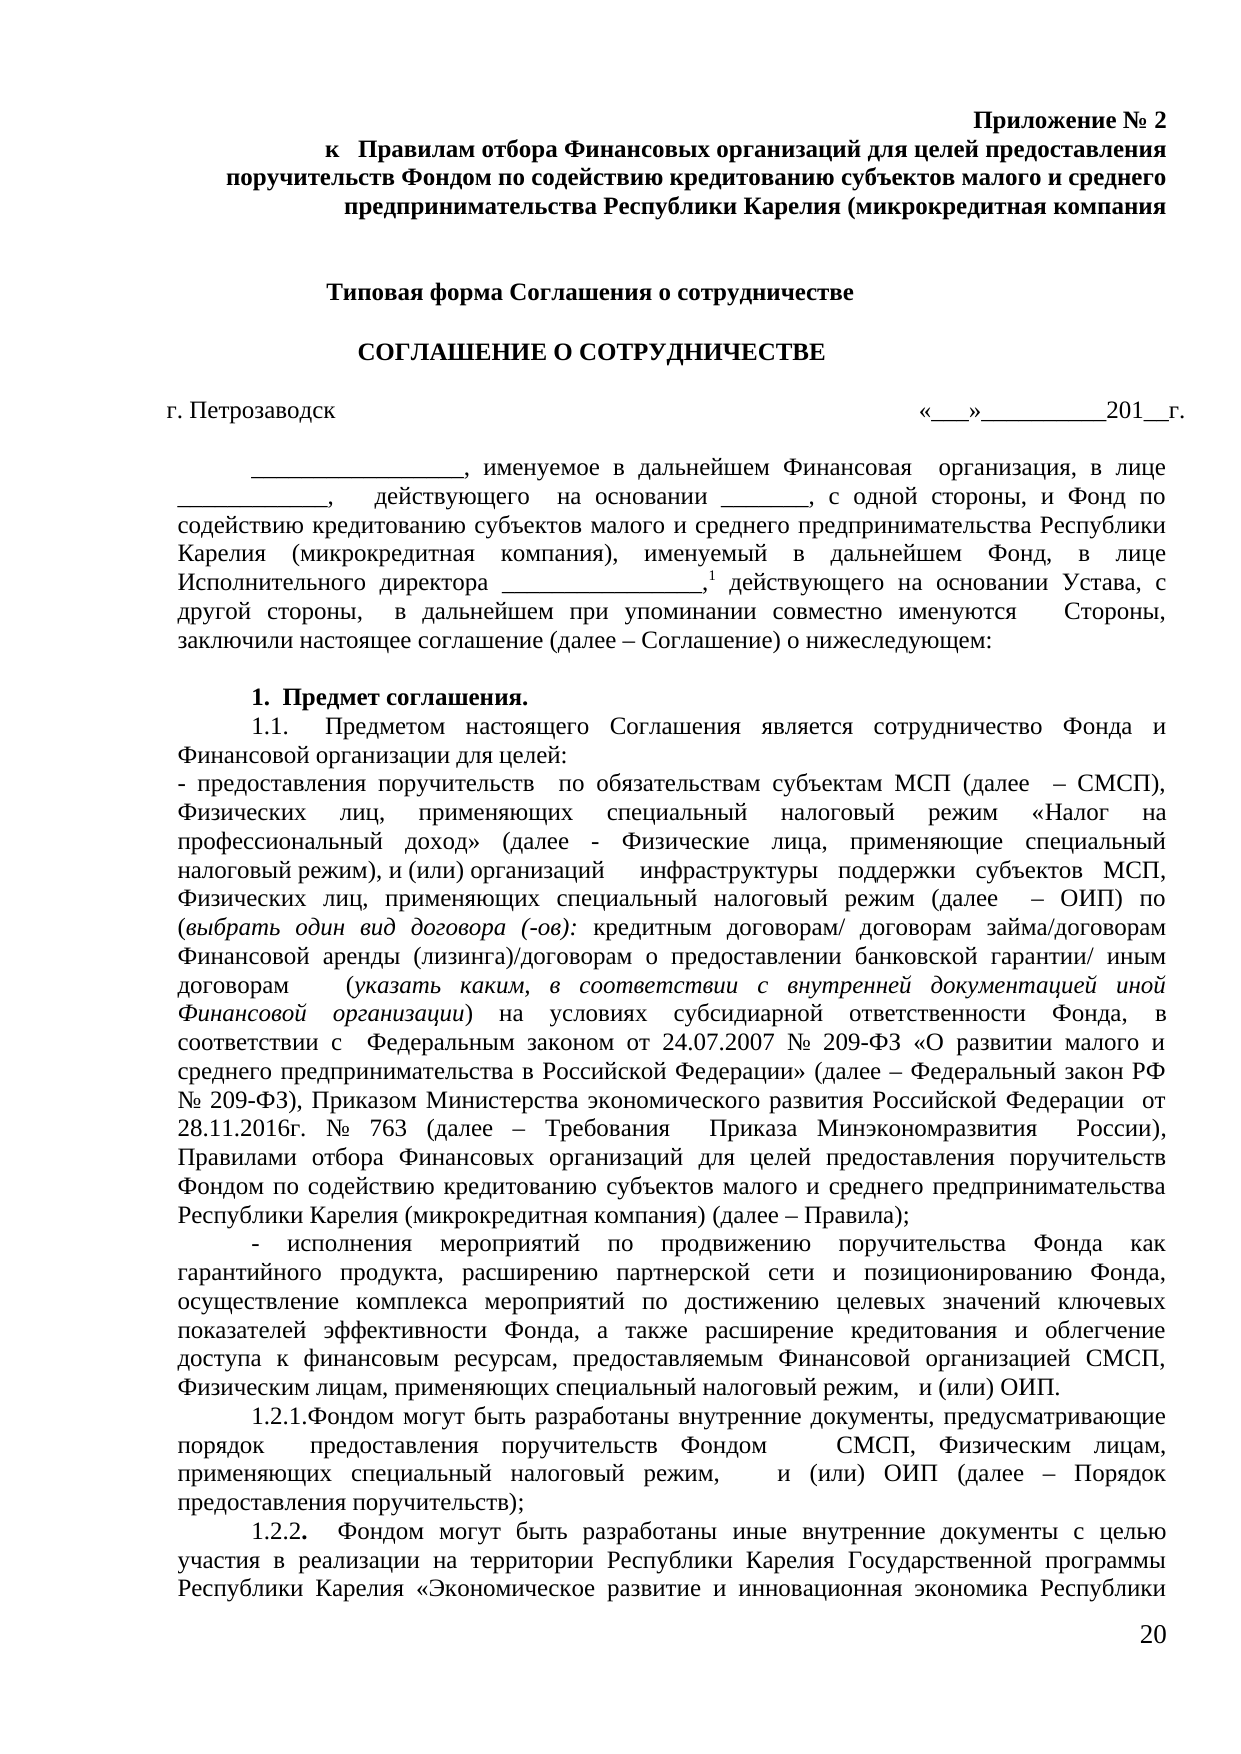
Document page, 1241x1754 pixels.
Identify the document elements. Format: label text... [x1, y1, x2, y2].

text СОГЛАШЕНИЕ О СОТРУДНИЧЕСТВЕ [177, 337, 1167, 366]
text 1.2.1.Фондом могут быть разработаны внутренние документы, предусматривающие порядок предоставления поручительств Фондом СМСП, Физическим лицам, применяющих специальный налоговый режим, и (или) ОИП (далее – Порядок предоставления поручительств); [177, 1401, 1167, 1516]
text Приложение № 2 [177, 105, 1167, 134]
text 1. Предмет соглашения. [177, 682, 1167, 711]
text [177, 1516, 1167, 1602]
text к Правилам отбора Финансовых организаций для целей предоставления поручительств Фондом по содействию кредитованию субъектов малого и среднего предпринимательства Республики Карелия (микрокредитная компания [177, 134, 1167, 220]
text _________________, именуемое в дальнейшем Финансовая организация, в лице ____________, действующего на основании _______, с одной стороны, и Фонд по содействию кредитованию субъектов малого и среднего предпринимательства Республики Карелия (микрокредитная компания), именуемый в дальнейшем Фонд, в лице Исполнительного директора ________________,1 действующего на основании Устава, с другой стороны, в дальнейшем при упоминании совместно именуются Стороны, заключили настоящее соглашение (далее – Соглашение) о нижеследующем: [177, 452, 1167, 653]
list Предметом настоящего Соглашения является сотрудничество Фонда и Финансовой организации для целей: [177, 711, 1167, 768]
table_header «___»__________201__г. [639, 395, 1196, 452]
text - исполнения мероприятий по продвижению поручительства Фонда как гарантийного продукта, расширению партнерской сети и позиционированию Фонда, осуществление комплекса мероприятий по достижению целевых значений ключевых показателей эффективности Фонда, а также расширение кредитования и облегчение доступа к финансовым ресурсам, предоставляемым Финансовой организацией СМСП, Физическим лицам, применяющих специальный налоговый режим, и (или) ОИП. [177, 1228, 1167, 1401]
text - предоставления поручительств по обязательствам субъектам МСП (далее – СМСП), Физических лиц, применяющих специальный налоговый режим «Налог на профессиональный доход» (далее - Физические лица, применяющие специальный налоговый режим), и (или) организаций инфраструктуры поддержки субъектов МСП, Физических лиц, применяющих специальный налоговый режим (далее – ОИП) по (выбрать один вид договора (-ов): кредитным договорам/ договорам займа/договорам Финансовой аренды (лизинга)/договорам о предоставлении банковской гарантии/ иным договорам (указать каким, в соответствии с внутренней документацией иной Финансовой организации) на условиях субсидиарной ответственности Фонда, в соответствии с Федеральным законом от 24.07.2007 № 209-ФЗ «О развитии малого и среднего предпринимательства в Российской Федерации» (далее – Федеральный закон РФ № 209-ФЗ), Приказом Министерства экономического развития Российской Федерации от 28.11.2016г. № 763 (далее – Требования Приказа Минэкономразвития России), Правилами отбора Финансовых организаций для целей предоставления поручительств Фондом по содействию кредитованию субъектов малого и среднего предпринимательства Республики Карелия (микрокредитная компания) (далее – Правила); [177, 768, 1167, 1228]
table_header г. Петрозаводск [81, 395, 639, 452]
text Типовая форма Соглашения о сотрудничестве [177, 277, 1167, 306]
